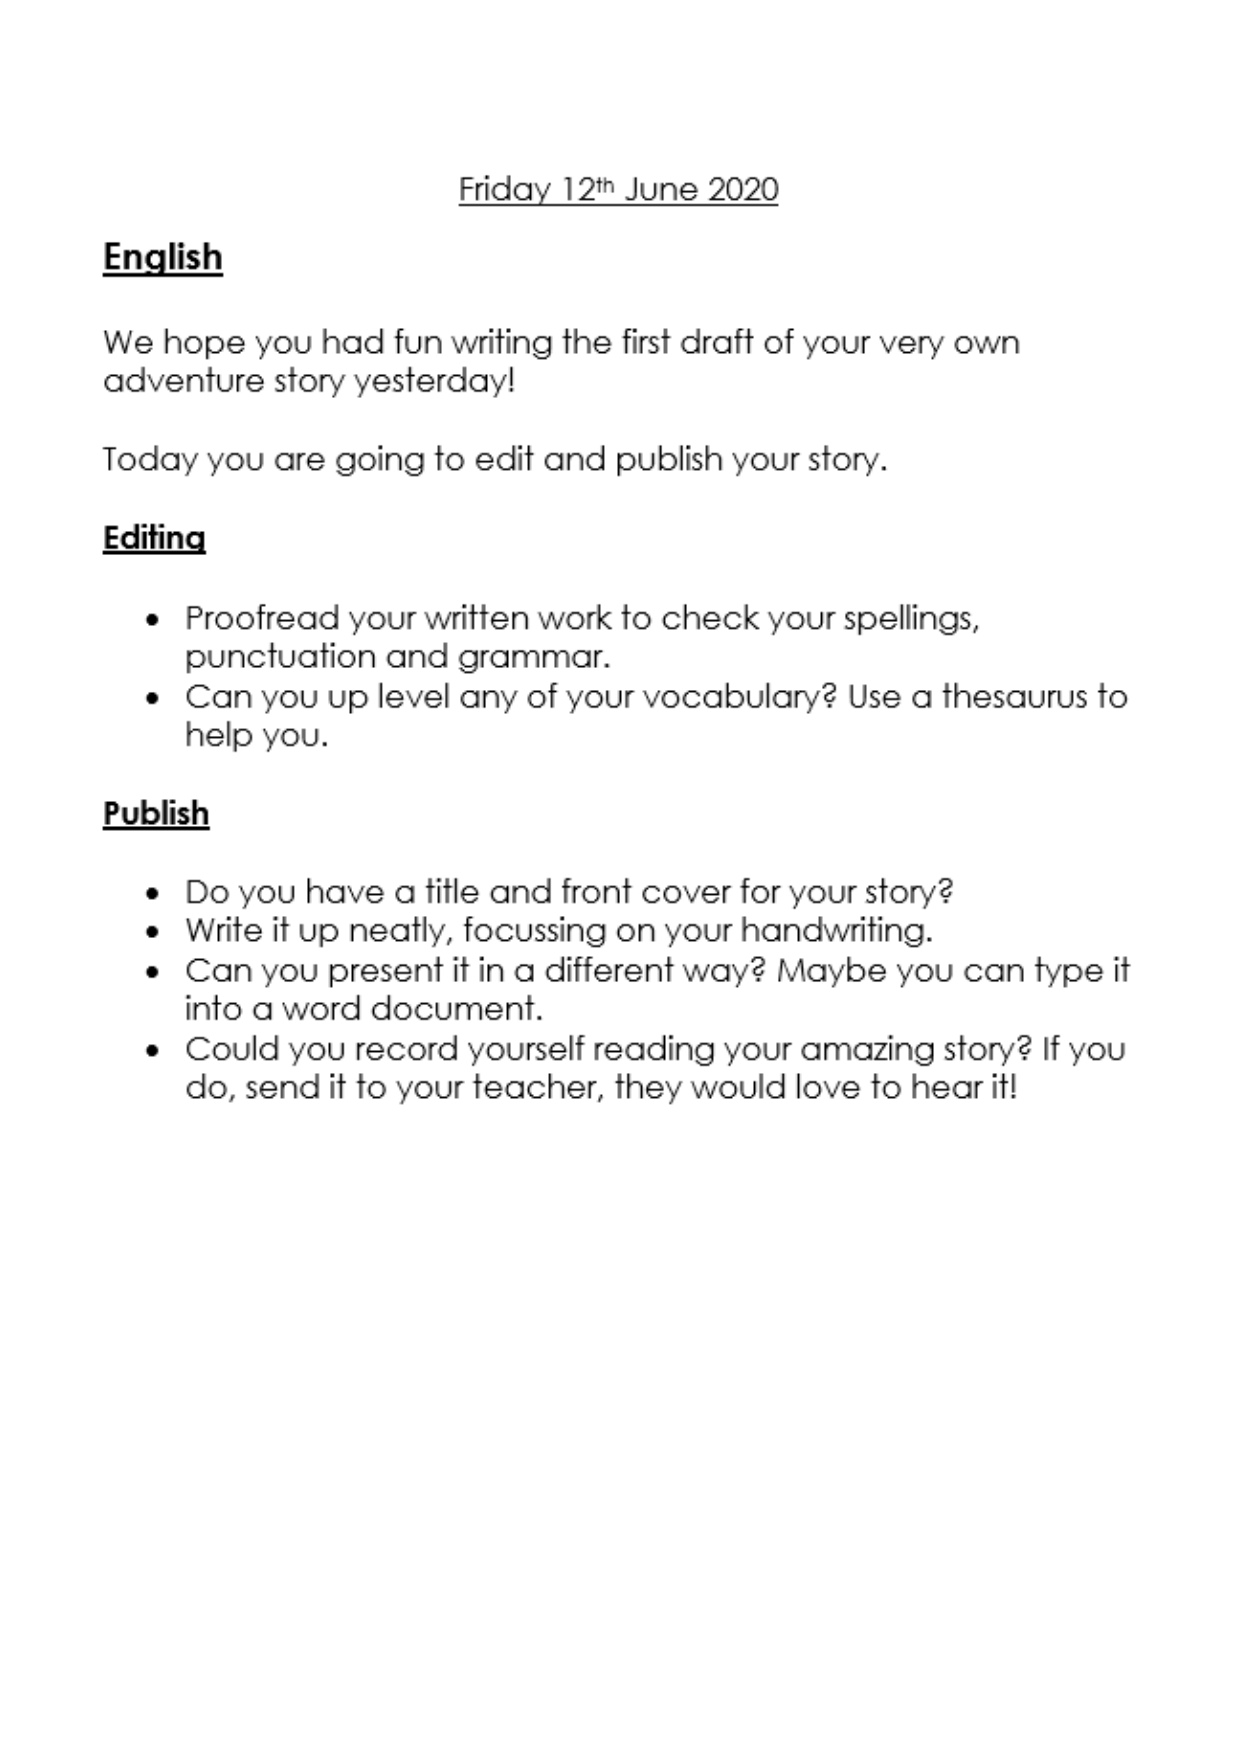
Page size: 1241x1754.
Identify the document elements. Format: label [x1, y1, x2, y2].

picture [84, 150, 1156, 1118]
